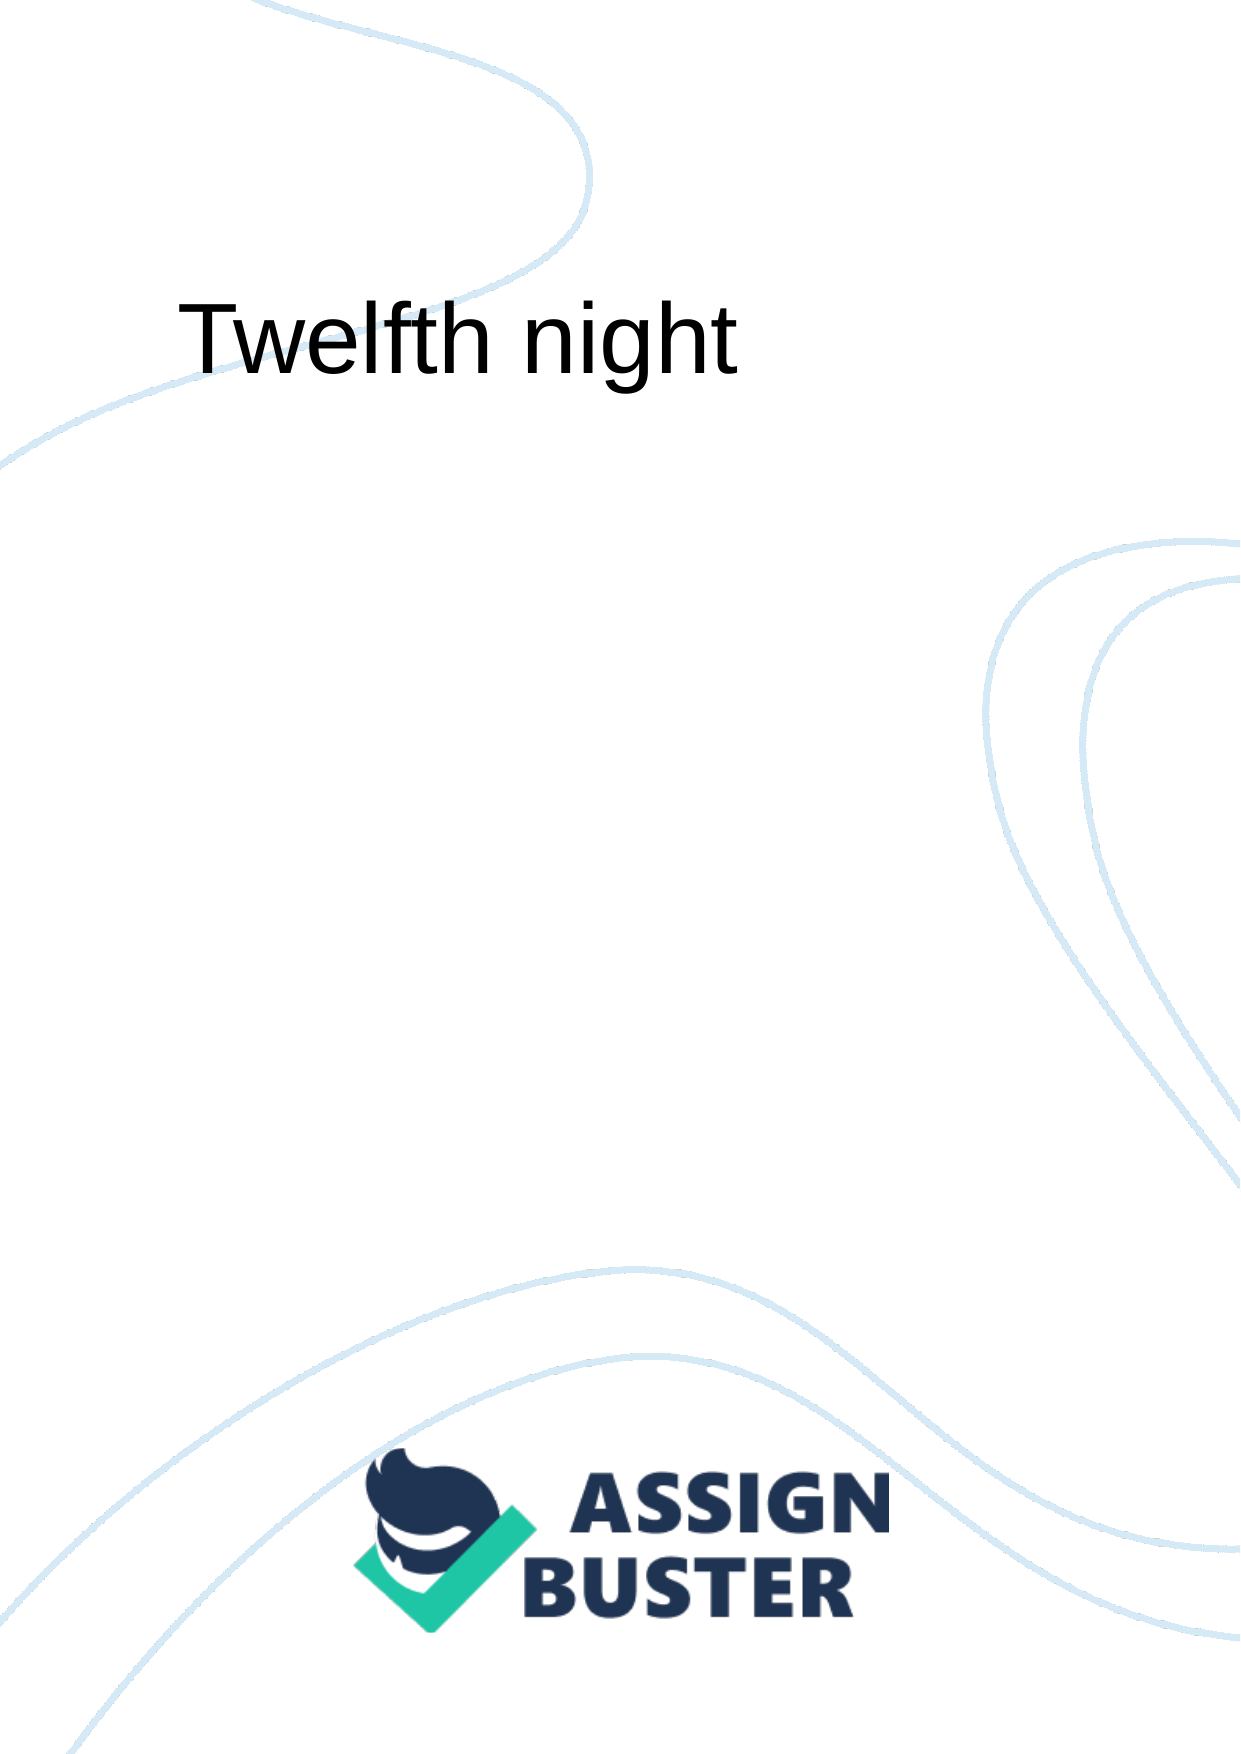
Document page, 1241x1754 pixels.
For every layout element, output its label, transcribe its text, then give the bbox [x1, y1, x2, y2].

picture [0, 0, 1241, 1754]
subtitle Twelfth night [177, 279, 1152, 394]
